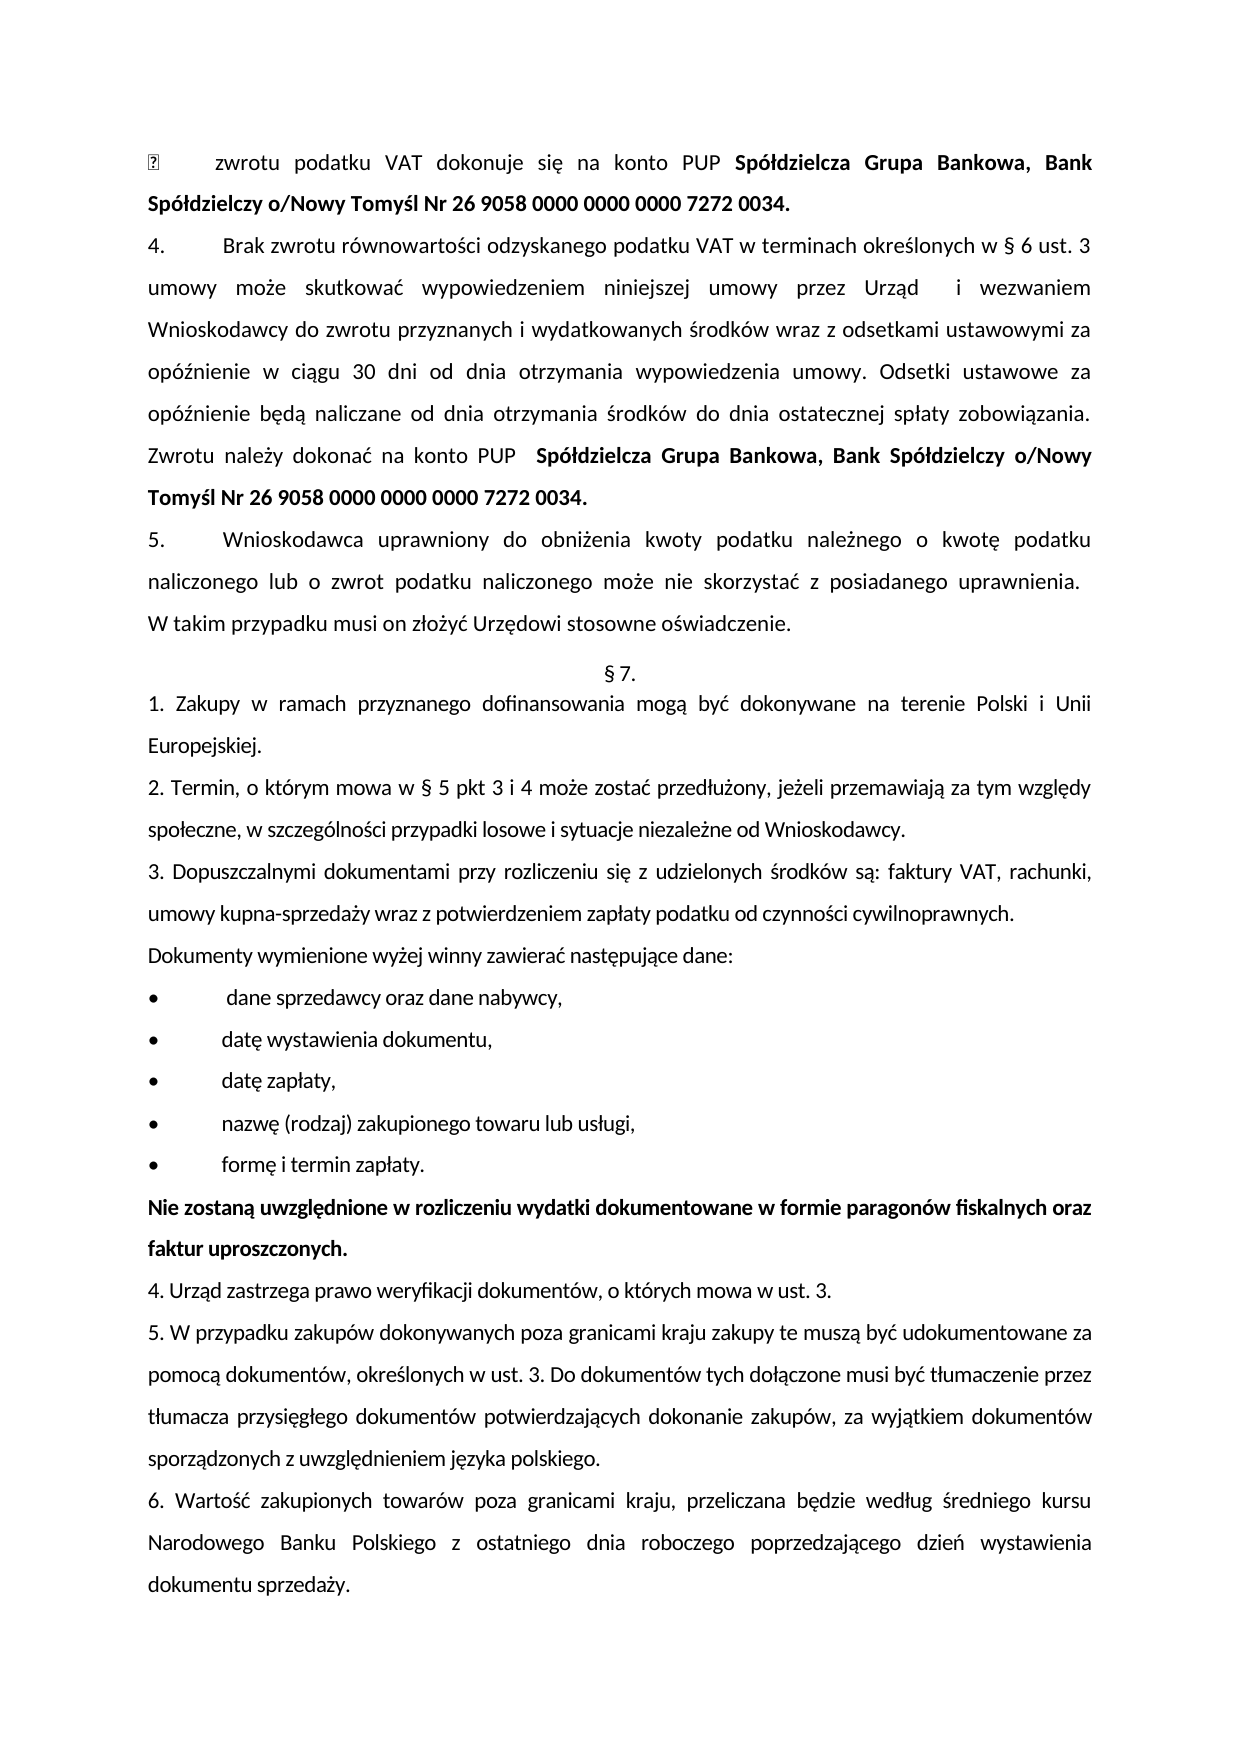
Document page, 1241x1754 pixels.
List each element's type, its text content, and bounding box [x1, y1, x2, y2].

text • nazwę (rodzaj) zakupionego towaru lub usługi, [148, 1109, 1093, 1137]
text Nie zostaną uwzględnione w rozliczeniu wydatki dokumentowane w formie paragonów fiskalnych oraz faktur uproszczonych. [148, 1193, 1093, 1263]
text • dane sprzedawcy oraz dane nabywcy, [148, 983, 1093, 1011]
text • formę i termin zapłaty. [148, 1151, 1093, 1179]
text 1. Zakupy w ramach przyznanego dofinansowania mogą być dokonywane na terenie Polski i Unii Europejskiej. [148, 689, 1093, 759]
text • datę zapłaty, [148, 1067, 1093, 1095]
text 6. Wartość zakupionych towarów poza granicami kraju, przeliczana będzie według średniego kursu Narodowego Banku Polskiego z ostatniego dnia roboczego poprzedzającego dzień wystawienia dokumentu sprzedaży. [148, 1486, 1093, 1598]
list Wnioskodawca uprawniony do obniżenia kwoty podatku należnego o kwotę podatku naliczonego lub o zwrot podatku naliczonego może nie skorzystać z posiadanego uprawnienia. W takim przypadku musi on złożyć Urzędowi stosowne oświadczenie. [148, 525, 1093, 637]
text § 7. [148, 651, 1093, 689]
text 5. W przypadku zakupów dokonywanych poza granicami kraju zakupy te muszą być udokumentowane za pomocą dokumentów, określonych w ust. 3. Do dokumentów tych dołączone musi być tłumaczenie przez tłumacza przysięgłego dokumentów potwierdzających dokonanie zakupów, za wyjątkiem dokumentów sporządzonych z uwzględnieniem języka polskiego. [148, 1318, 1093, 1472]
text 3. Dopuszczalnymi dokumentami przy rozliczeniu się z udzielonych środków są: faktury VAT, rachunki, umowy kupna-sprzedaży wraz z potwierdzeniem zapłaty podatku od czynności cywilnoprawnych. [148, 857, 1093, 927]
text • datę wystawienia dokumentu, [148, 1025, 1093, 1053]
list Brak zwrotu równowartości odzyskanego podatku VAT w terminach określonych w § 6 ust. 3 umowy może skutkować wypowiedzeniem niniejszej umowy przez Urząd i wezwaniem Wnioskodawcy do zwrotu przyznanych i wydatkowanych środków wraz z odsetkami ustawowymi za opóźnienie w ciągu 30 dni od dnia otrzymania wypowiedzenia umowy. Odsetki ustawowe za opóźnienie będą naliczane od dnia otrzymania środków do dnia ostatecznej spłaty zobowiązania. Zwrotu należy dokonać na konto PUP Spółdzielcza Grupa Bankowa, Bank Spółdzielczy o/Nowy Tomyśl Nr 26 9058 0000 0000 0000 7272 0034. [148, 232, 1093, 511]
text 2. Termin, o którym mowa w § 5 pkt 3 i 4 może zostać przedłużony, jeżeli przemawiają za tym względy społeczne, w szczególności przypadki losowe i sytuacje niezależne od Wnioskodawcy. [148, 773, 1093, 843]
text Dokumenty wymienione wyżej winny zawierać następujące dane: [148, 941, 1093, 969]
text 4. Urząd zastrzega prawo weryfikacji dokumentów, o których mowa w ust. 3. [148, 1277, 1093, 1304]
list zwrotu podatku VAT dokonuje się na konto PUP Spółdzielcza Grupa Bankowa, Bank Spółdzielczy o/Nowy Tomyśl Nr 26 9058 0000 0000 0000 7272 0034. [148, 148, 1093, 218]
